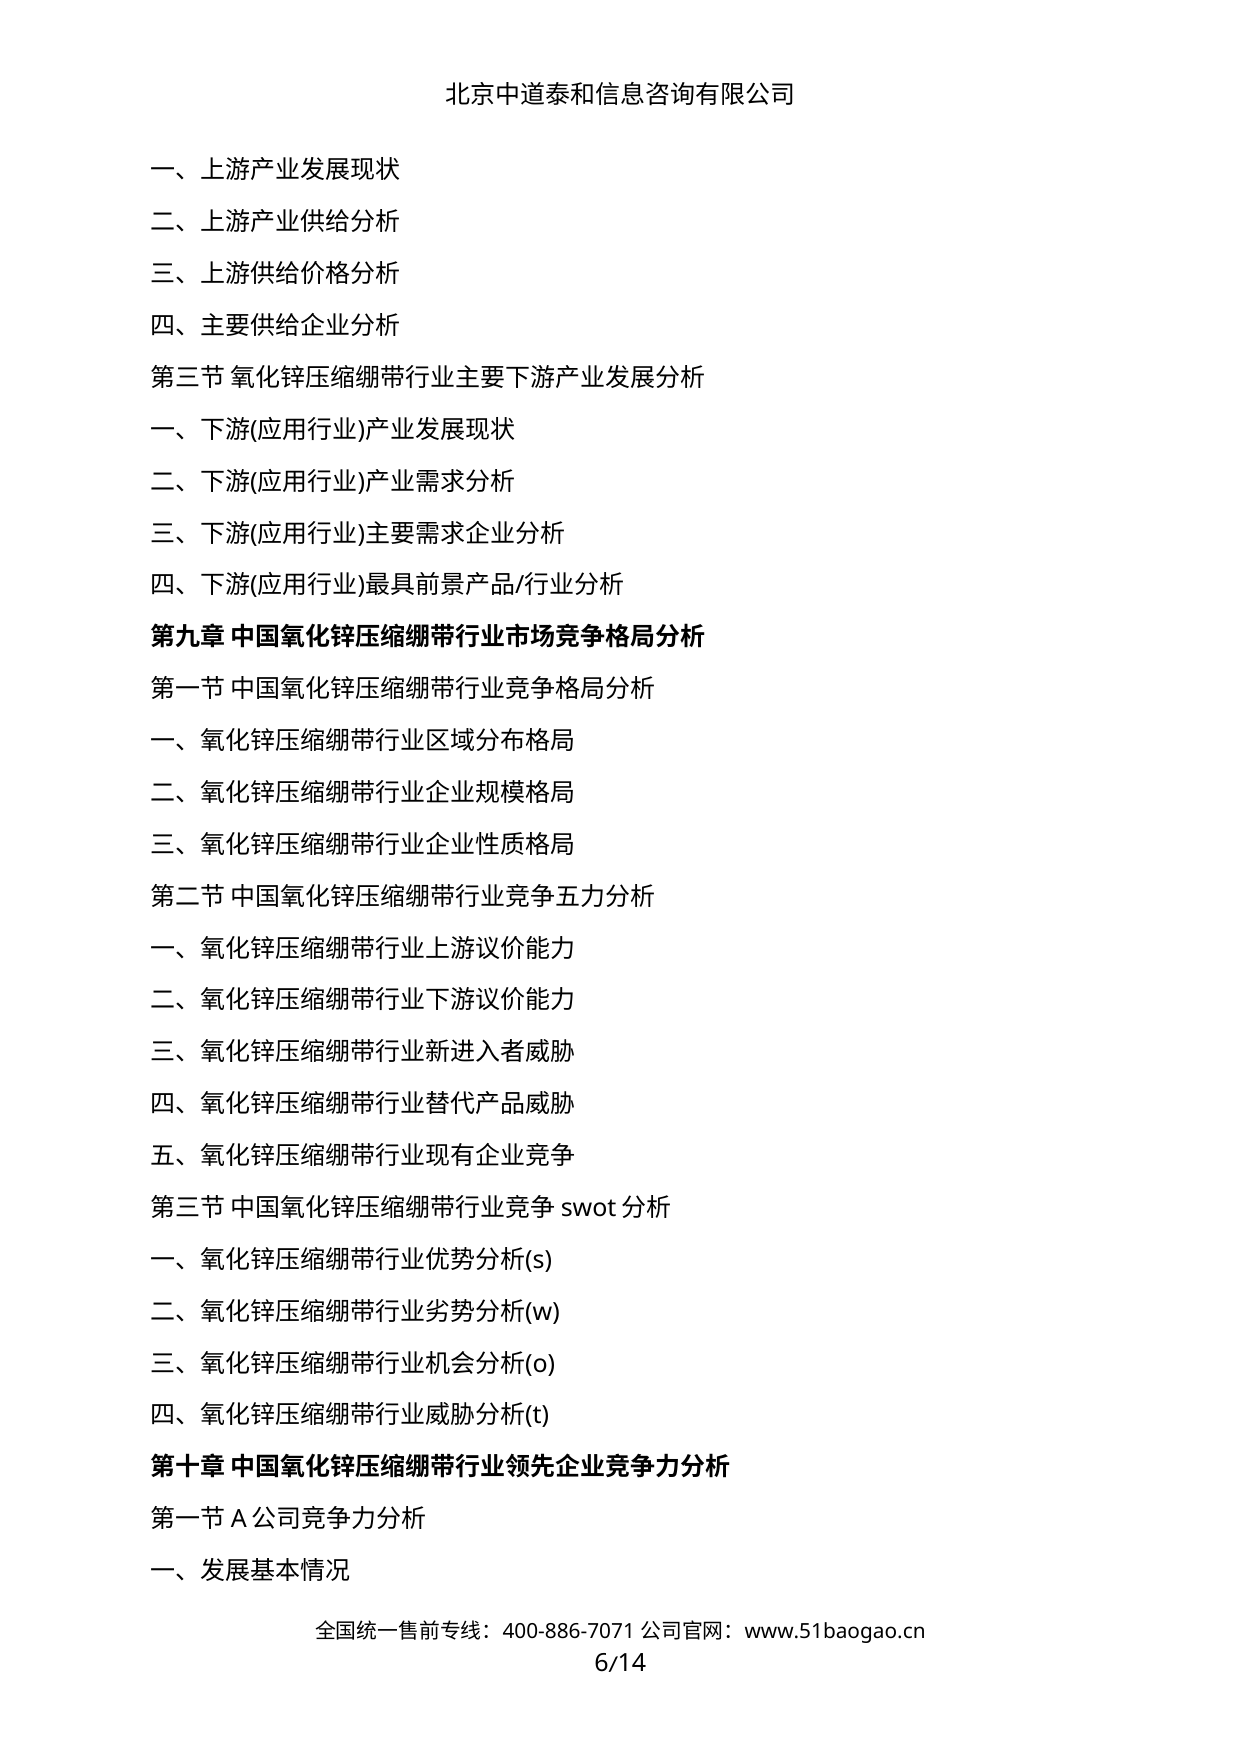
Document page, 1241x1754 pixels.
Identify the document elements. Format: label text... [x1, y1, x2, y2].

text 一、氧化锌压缩绷带行业优势分析(s) [150, 1239, 1090, 1276]
text 二、氧化锌压缩绷带行业下游议价能力 [150, 980, 1090, 1016]
text 第十章 中国氧化锌压缩绷带行业领先企业竞争力分析 [150, 1447, 1090, 1483]
text 第三节 中国氧化锌压缩绷带行业竞争swot分析 [150, 1187, 1090, 1224]
text 一、上游产业发展现状 [150, 150, 1090, 186]
text 第九章 中国氧化锌压缩绷带行业市场竞争格局分析 [150, 617, 1090, 653]
text 二、下游(应用行业)产业需求分析 [150, 461, 1090, 497]
text 五、氧化锌压缩绷带行业现有企业竞争 [150, 1136, 1090, 1172]
text 一、下游(应用行业)产业发展现状 [150, 409, 1090, 446]
text 二、氧化锌压缩绷带行业劣势分析(w) [150, 1291, 1090, 1327]
text 四、下游(应用行业)最具前景产品/行业分析 [150, 565, 1090, 601]
text 三、氧化锌压缩绷带行业新进入者威胁 [150, 1032, 1090, 1068]
text 一、发展基本情况 [150, 1551, 1090, 1587]
text 四、氧化锌压缩绷带行业威胁分析(t) [150, 1395, 1090, 1431]
text 第三节 氧化锌压缩绷带行业主要下游产业发展分析 [150, 357, 1090, 394]
text 第一节 A公司竞争力分析 [150, 1499, 1090, 1535]
text 一、氧化锌压缩绷带行业区域分布格局 [150, 721, 1090, 757]
text 四、主要供给企业分析 [150, 306, 1090, 342]
text 三、氧化锌压缩绷带行业企业性质格局 [150, 824, 1090, 861]
text 二、氧化锌压缩绷带行业企业规模格局 [150, 772, 1090, 809]
text 三、下游(应用行业)主要需求企业分析 [150, 513, 1090, 549]
text 二、上游产业供给分析 [150, 202, 1090, 238]
text 四、氧化锌压缩绷带行业替代产品威胁 [150, 1084, 1090, 1120]
text 三、氧化锌压缩绷带行业机会分析(o) [150, 1343, 1090, 1379]
text 一、氧化锌压缩绷带行业上游议价能力 [150, 928, 1090, 964]
text 三、上游供给价格分析 [150, 254, 1090, 290]
text 第二节 中国氧化锌压缩绷带行业竞争五力分析 [150, 876, 1090, 912]
text 第一节 中国氧化锌压缩绷带行业竞争格局分析 [150, 669, 1090, 705]
